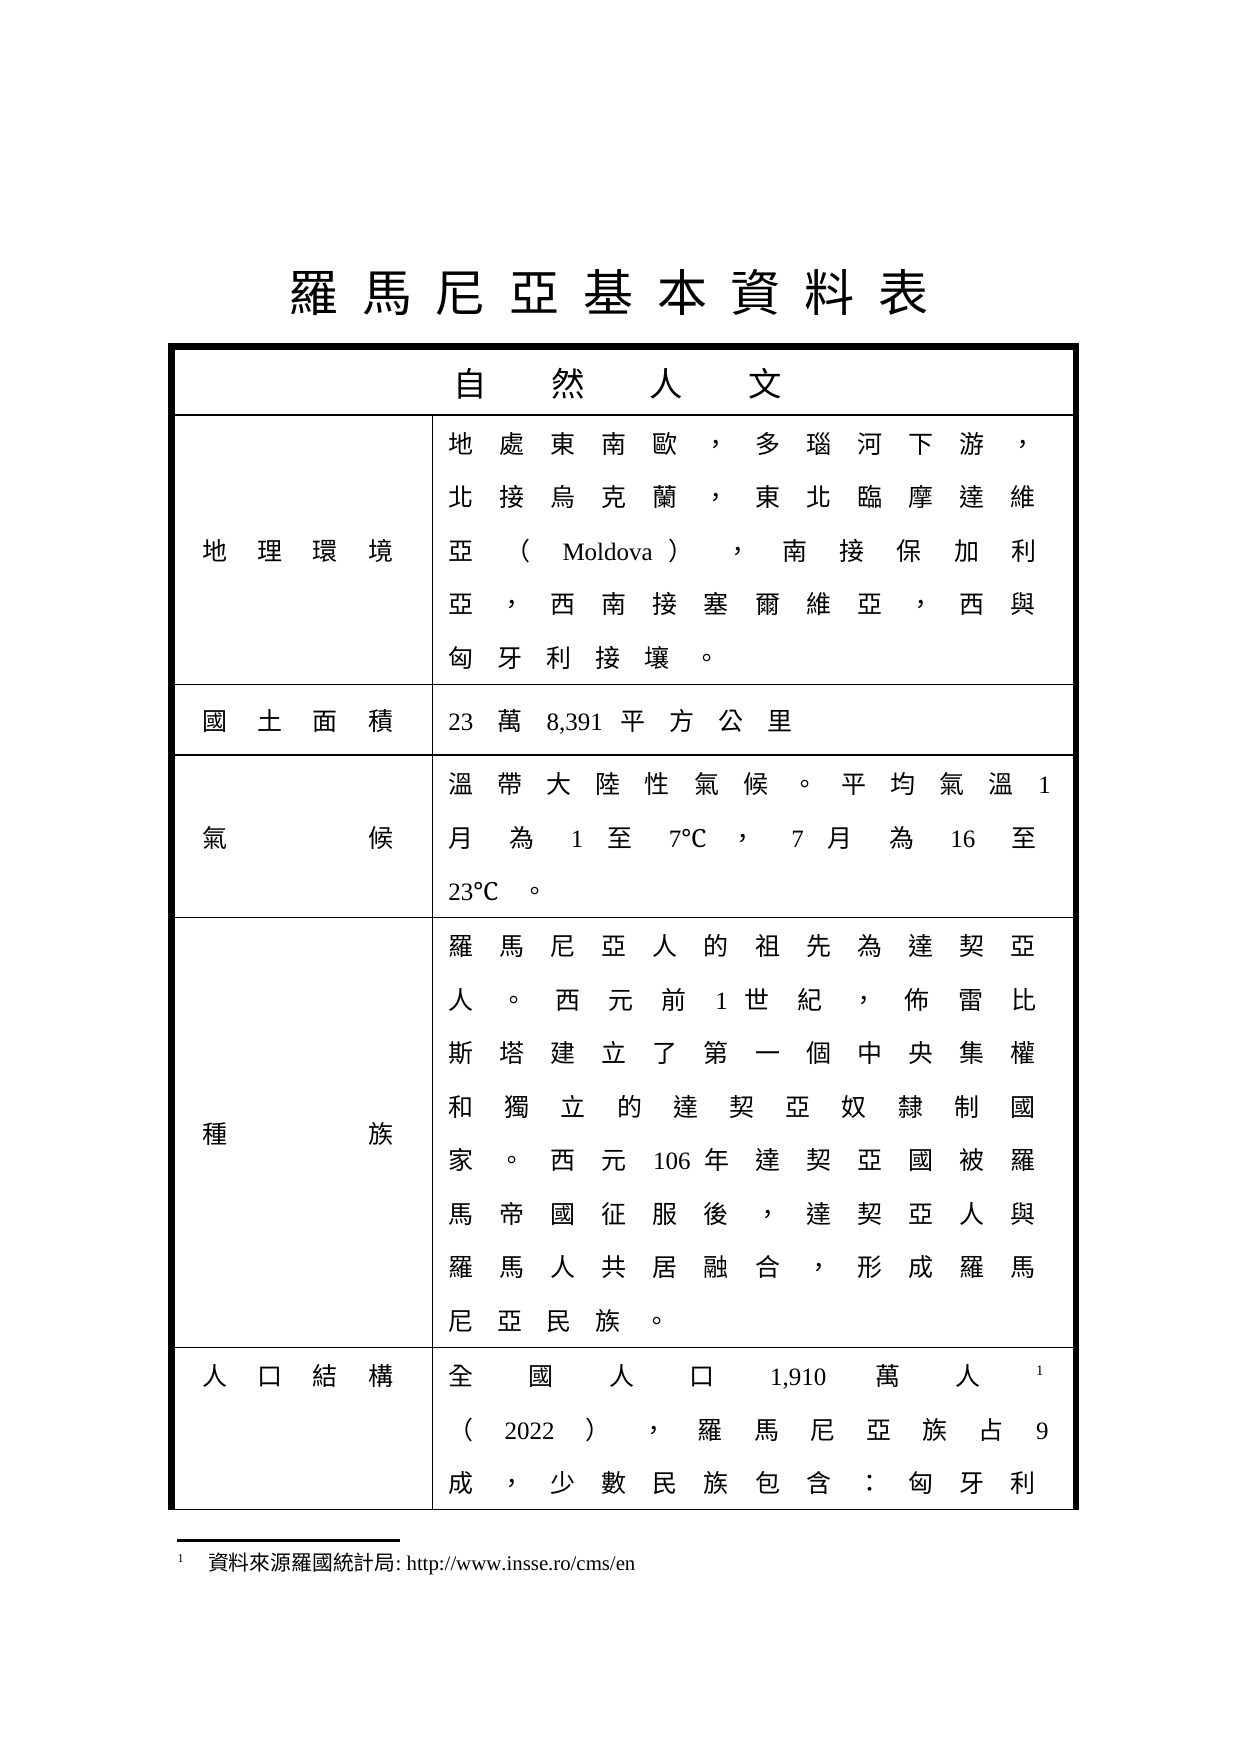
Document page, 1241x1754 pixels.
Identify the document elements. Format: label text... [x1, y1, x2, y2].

table_cell 人口結構 [175, 1348, 432, 1508]
text 羅馬尼亞基本資料表 [178, 236, 1063, 343]
table_cell 氣候 [175, 756, 432, 916]
table_cell 23萬8,391平方公里 [433, 685, 1073, 754]
table_header 自 然 人 文 [175, 350, 1073, 414]
table_cell 溫帶大陸性氣候。平均氣溫1月為1至7℃，7月為16至23℃。 [433, 756, 1073, 916]
table_cell 國土面積 [175, 685, 432, 754]
table_cell 地處東南歐，多瑙河下游，北接烏克蘭，東北臨摩達維亞（Moldova），南接保加利亞，西南接塞爾維亞，西與匈牙利接壤。 [433, 416, 1073, 683]
table_cell 種族 [175, 918, 432, 1346]
table_cell 羅馬尼亞人的祖先為達契亞人。西元前1世紀，佈雷比斯塔建立了第一個中央集權和獨立的達契亞奴隸制國家。西元106年達契亞國被羅馬帝國征服後，達契亞人與羅馬人共居融合，形成羅馬尼亞民族。 [433, 918, 1073, 1346]
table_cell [433, 1348, 1073, 1508]
table_cell 地理環境 [175, 416, 432, 683]
